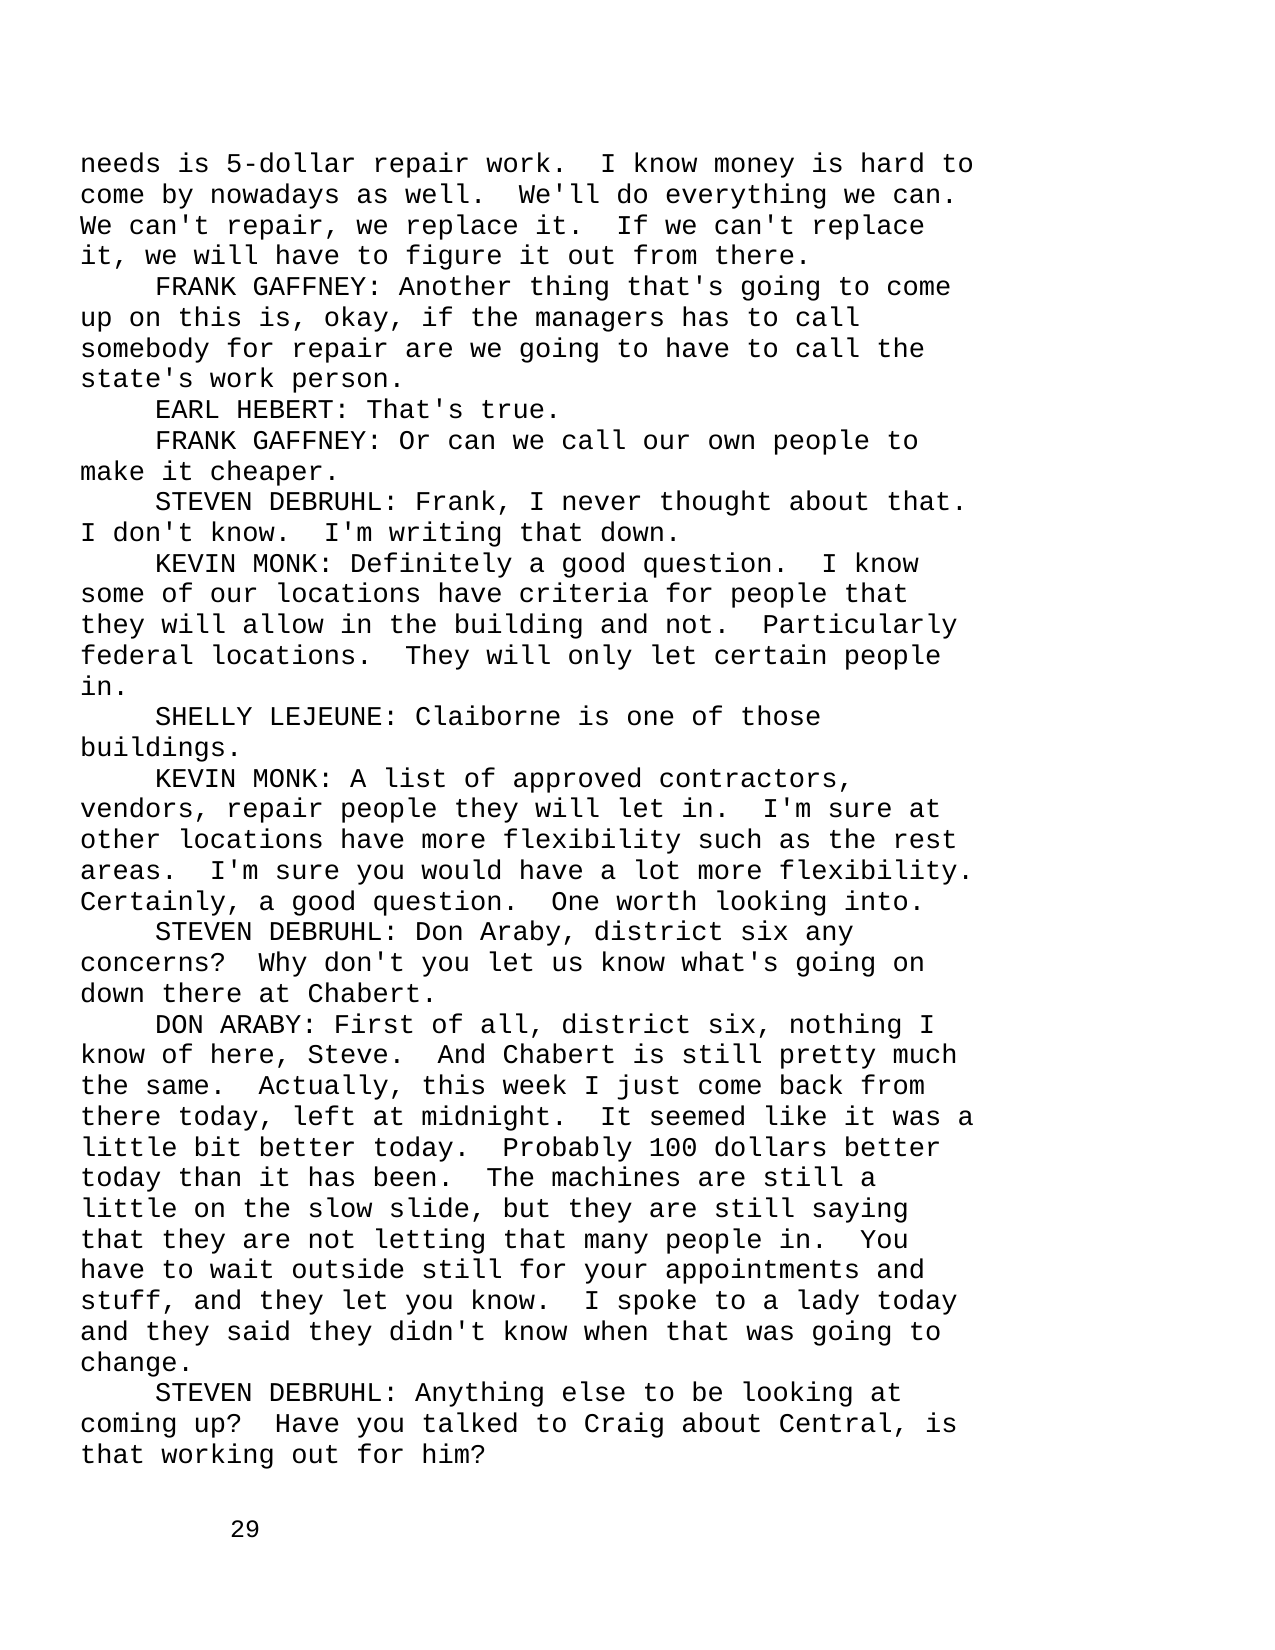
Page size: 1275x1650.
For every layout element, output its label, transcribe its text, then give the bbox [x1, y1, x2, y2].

text SHELLY LEJEUNE: Claiborne is one of those buildings. [80, 703, 979, 764]
text STEVEN DEBRUHL: Anything else to be looking at coming up? Have you talked to Craig about Central, is that working out for him? [80, 1379, 979, 1471]
text EARL HEBERT: That's true. [80, 396, 979, 427]
text FRANK GAFFNEY: Or can we call our own people to make it cheaper. [80, 427, 979, 488]
text STEVEN DEBRUHL: Frank, I never thought about that. I don't know. I'm writing that down. [80, 488, 979, 549]
text DON ARABY: First of all, district six, nothing I know of here, Steve. And Chabert is still pretty much the same. Actually, this week I just come back from there today, left at midnight. It seemed like it was a little bit better today. Probably 100 dollars better today than it has been. The machines are still a little on the slow slide, but they are still saying that they are not letting that many people in. You have to wait outside still for your appointments and stuff, and they let you know. I spoke to a lady today and they said they didn't know when that was going to change. [80, 1010, 979, 1379]
text FRANK GAFFNEY: Another thing that's going to come up on this is, okay, if the managers has to call somebody for repair are we going to have to call the state's work person. [80, 273, 979, 396]
text STEVEN DEBRUHL: Don Araby, district six any concerns? Why don't you let us know what's going on down there at Chabert. [80, 918, 979, 1010]
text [80, 150, 979, 273]
text KEVIN MONK: Definitely a good question. I know some of our locations have criteria for people that they will allow in the building and not. Particularly federal locations. They will only let certain people in. [80, 549, 979, 703]
text KEVIN MONK: A list of approved contractors, vendors, repair people they will let in. I'm sure at other locations have more flexibility such as the rest areas. I'm sure you would have a lot more flexibility. Certainly, a good question. One worth looking into. [80, 764, 979, 918]
